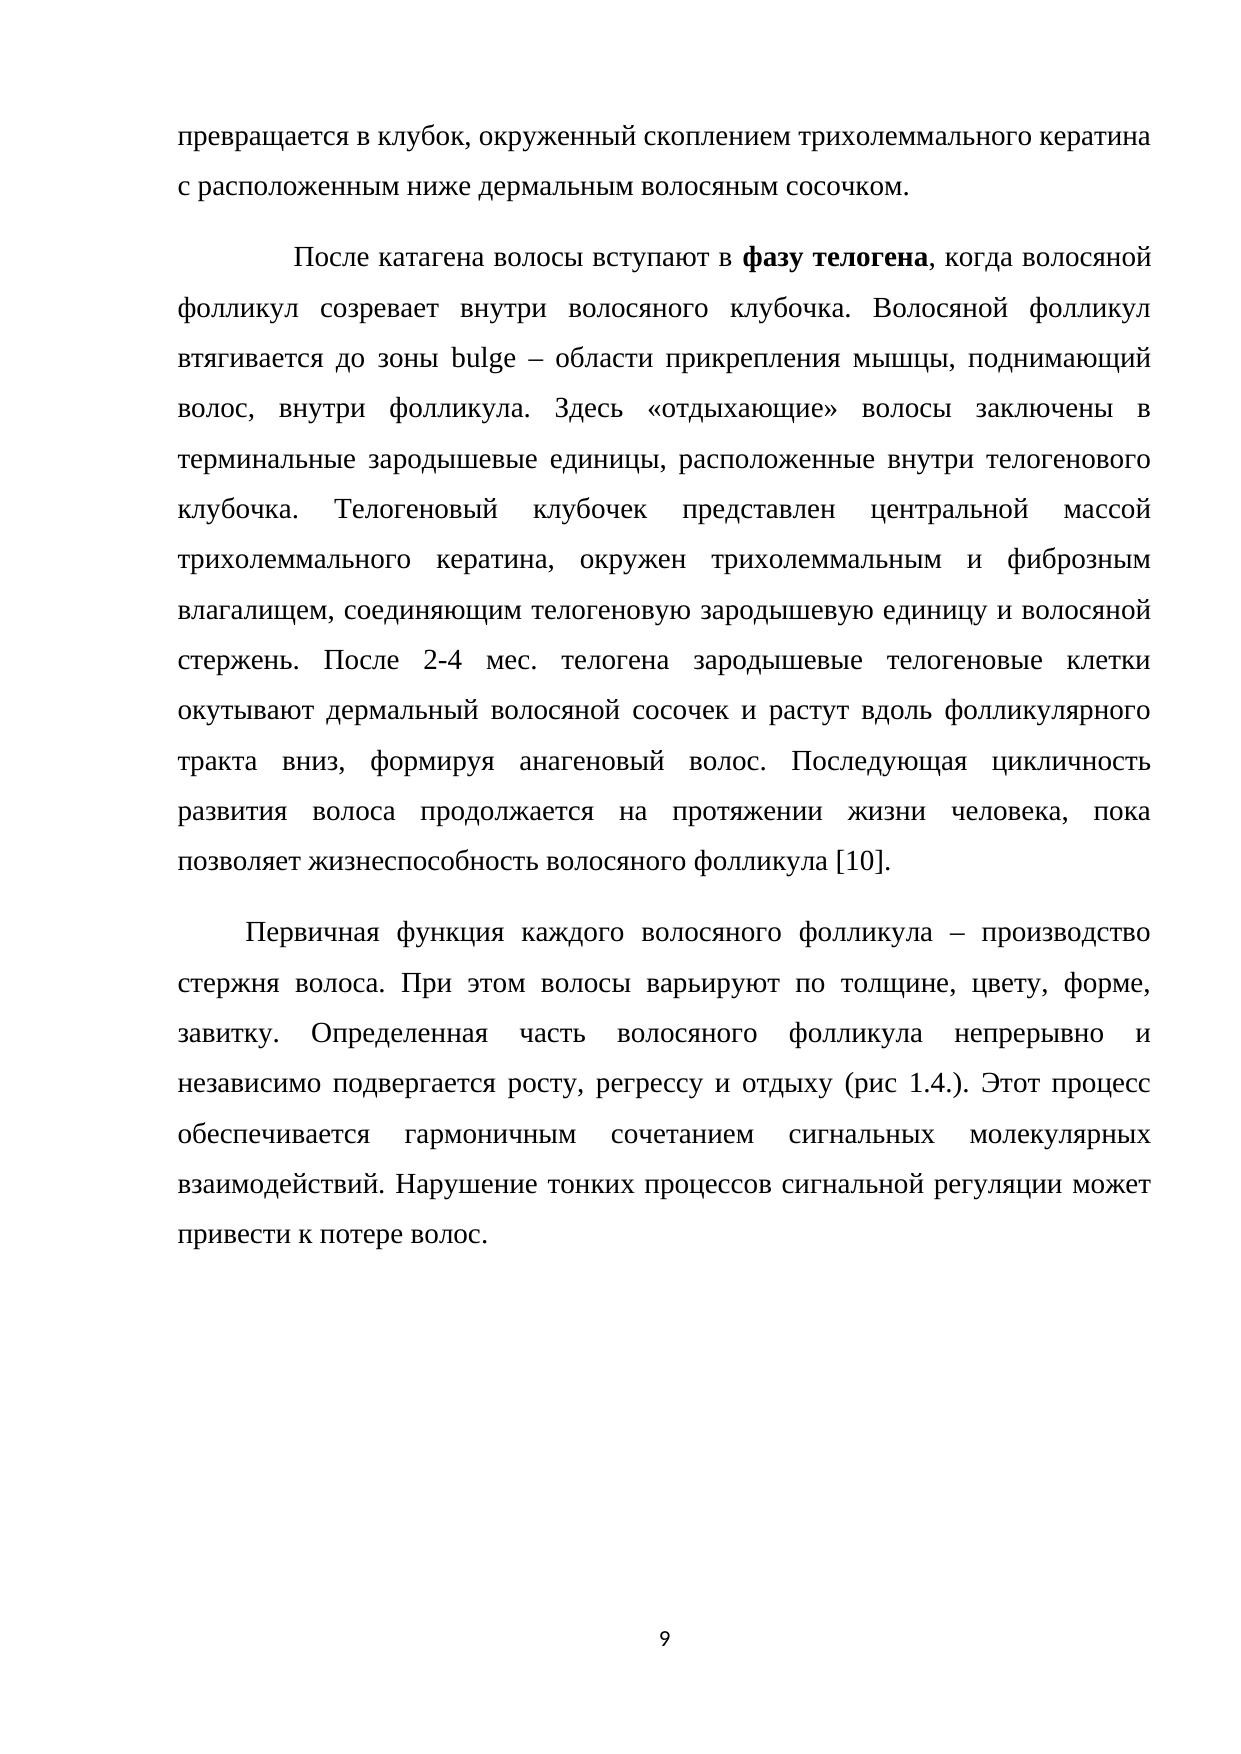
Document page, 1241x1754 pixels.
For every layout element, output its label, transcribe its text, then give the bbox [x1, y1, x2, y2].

text Первичная функция каждого волосяного фолликула – производство стержня волоса. При этом волосы варьируют по толщине, цвету, форме, завитку. Определенная часть волосяного фолликула непрерывно и независимо подвергается росту, регрессу и отдыху (рис 1.4.). Этот процесс обеспечивается гармоничным сочетанием сигнальных молекулярных взаимодействий. Нарушение тонких процессов сигнальной регуляции может привести к потере волос. [177, 914, 1152, 1250]
text После катагена волосы вступают в фазу телогена, когда волосяной фолликул созревает внутри волосяного клубочка. Волосяной фолликул втягивается до зоны bulge – области прикрепления мышцы, поднимающий волос, внутри фолликула. Здесь «отдыхающие» волосы заключены в терминальные зародышевые единицы, расположенные внутри телогенового клубочка. Телогеновый клубочек представлен центральной массой трихолеммального кератина, окружен трихолеммальным и фиброзным влагалищем, соединяющим телогеновую зародышевую единицу и волосяной стержень. После 2-4 мес. телогена зародышевые телогеновые клетки окутывают дермальный волосяной сосочек и растут вдоль фолликулярного тракта вниз, формируя анагеновый волос. Последующая цикличность развития волоса продолжается на протяжении жизни человека, пока позволяет жизнеспособность волосяного фолликула [10]. [177, 239, 1152, 877]
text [177, 118, 1152, 202]
